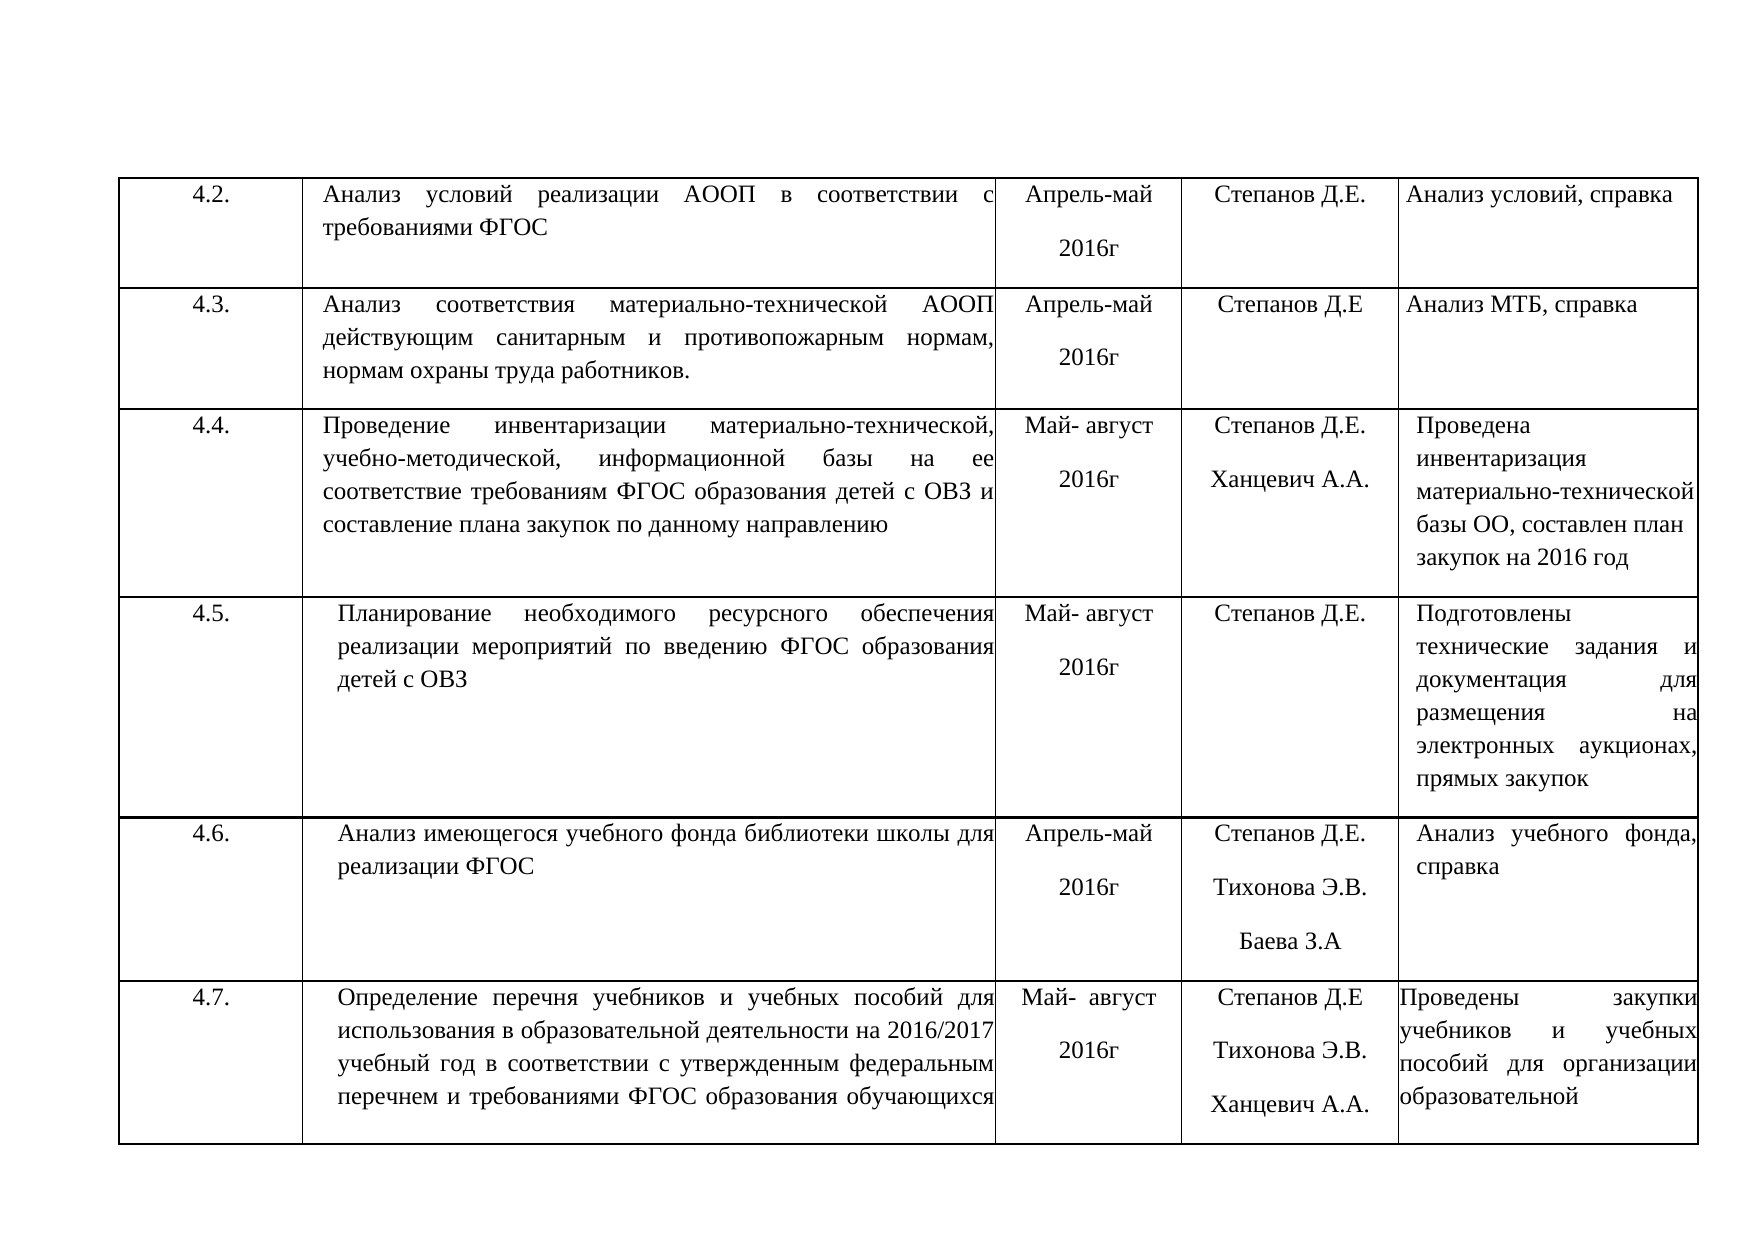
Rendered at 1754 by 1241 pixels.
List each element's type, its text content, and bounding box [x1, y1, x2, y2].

table_cell Степанов Д.Е [1182, 289, 1398, 408]
table_cell Анализ условий, справка [1399, 179, 1697, 287]
table_cell Анализ условий реализации АООП в соответствии с требованиями ФГОС [303, 179, 995, 287]
table_cell Анализ учебного фонда, справка [1399, 819, 1697, 979]
table_cell Планирование необходимого ресурсного обеспечения реализации мероприятий по введению ФГОС образования детей с ОВЗ [303, 598, 995, 816]
table_cell Степанов Д.Е. Ханцевич А.А. [1182, 410, 1398, 596]
table_cell Степанов Д.Е. [1182, 598, 1398, 816]
table_cell 4.5. [120, 598, 302, 816]
table_cell Май- август 2016г [996, 598, 1181, 816]
table_cell Анализ имеющегося учебного фонда библиотеки школы для реализации ФГОС [303, 819, 995, 979]
table_cell Степанов Д.Е. [1182, 179, 1398, 287]
table_cell Апрель-май 2016г [996, 289, 1181, 408]
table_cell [1182, 982, 1398, 1143]
table_cell 4.7. [120, 982, 302, 1143]
table_cell Проведение инвентаризации материально-технической, учебно-методической, информационной базы на ее соответствие требованиям ФГОС образования детей с ОВЗ и составление плана закупок по данному направлению [303, 410, 995, 596]
table_cell Май- август 2016г [996, 982, 1181, 1143]
table_cell Анализ соответствия материально-технической АООП действующим санитарным и противопожарным нормам, нормам охраны труда работников. [303, 289, 995, 408]
table_cell Апрель-май 2016г [996, 819, 1181, 979]
table_cell Проведена инвентаризация материально-технической базы ОО, составлен план закупок на 2016 год [1399, 410, 1697, 596]
table_cell Подготовлены технические задания и документация для размещения на электронных аукционах, прямых закупок [1399, 598, 1697, 816]
table_cell Степанов Д.Е. Тихонова Э.В. Баева З.А [1182, 819, 1398, 979]
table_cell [303, 982, 995, 1143]
table_cell 4.6. [120, 819, 302, 979]
table_cell Апрель-май 2016г [996, 179, 1181, 287]
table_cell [1399, 982, 1697, 1143]
table_cell 4.3. [120, 289, 302, 408]
table_cell Май- август 2016г [996, 410, 1181, 596]
table_cell Анализ МТБ, справка [1399, 289, 1697, 408]
table_cell 4.4. [120, 410, 302, 596]
table_cell 4.2. [120, 179, 302, 287]
